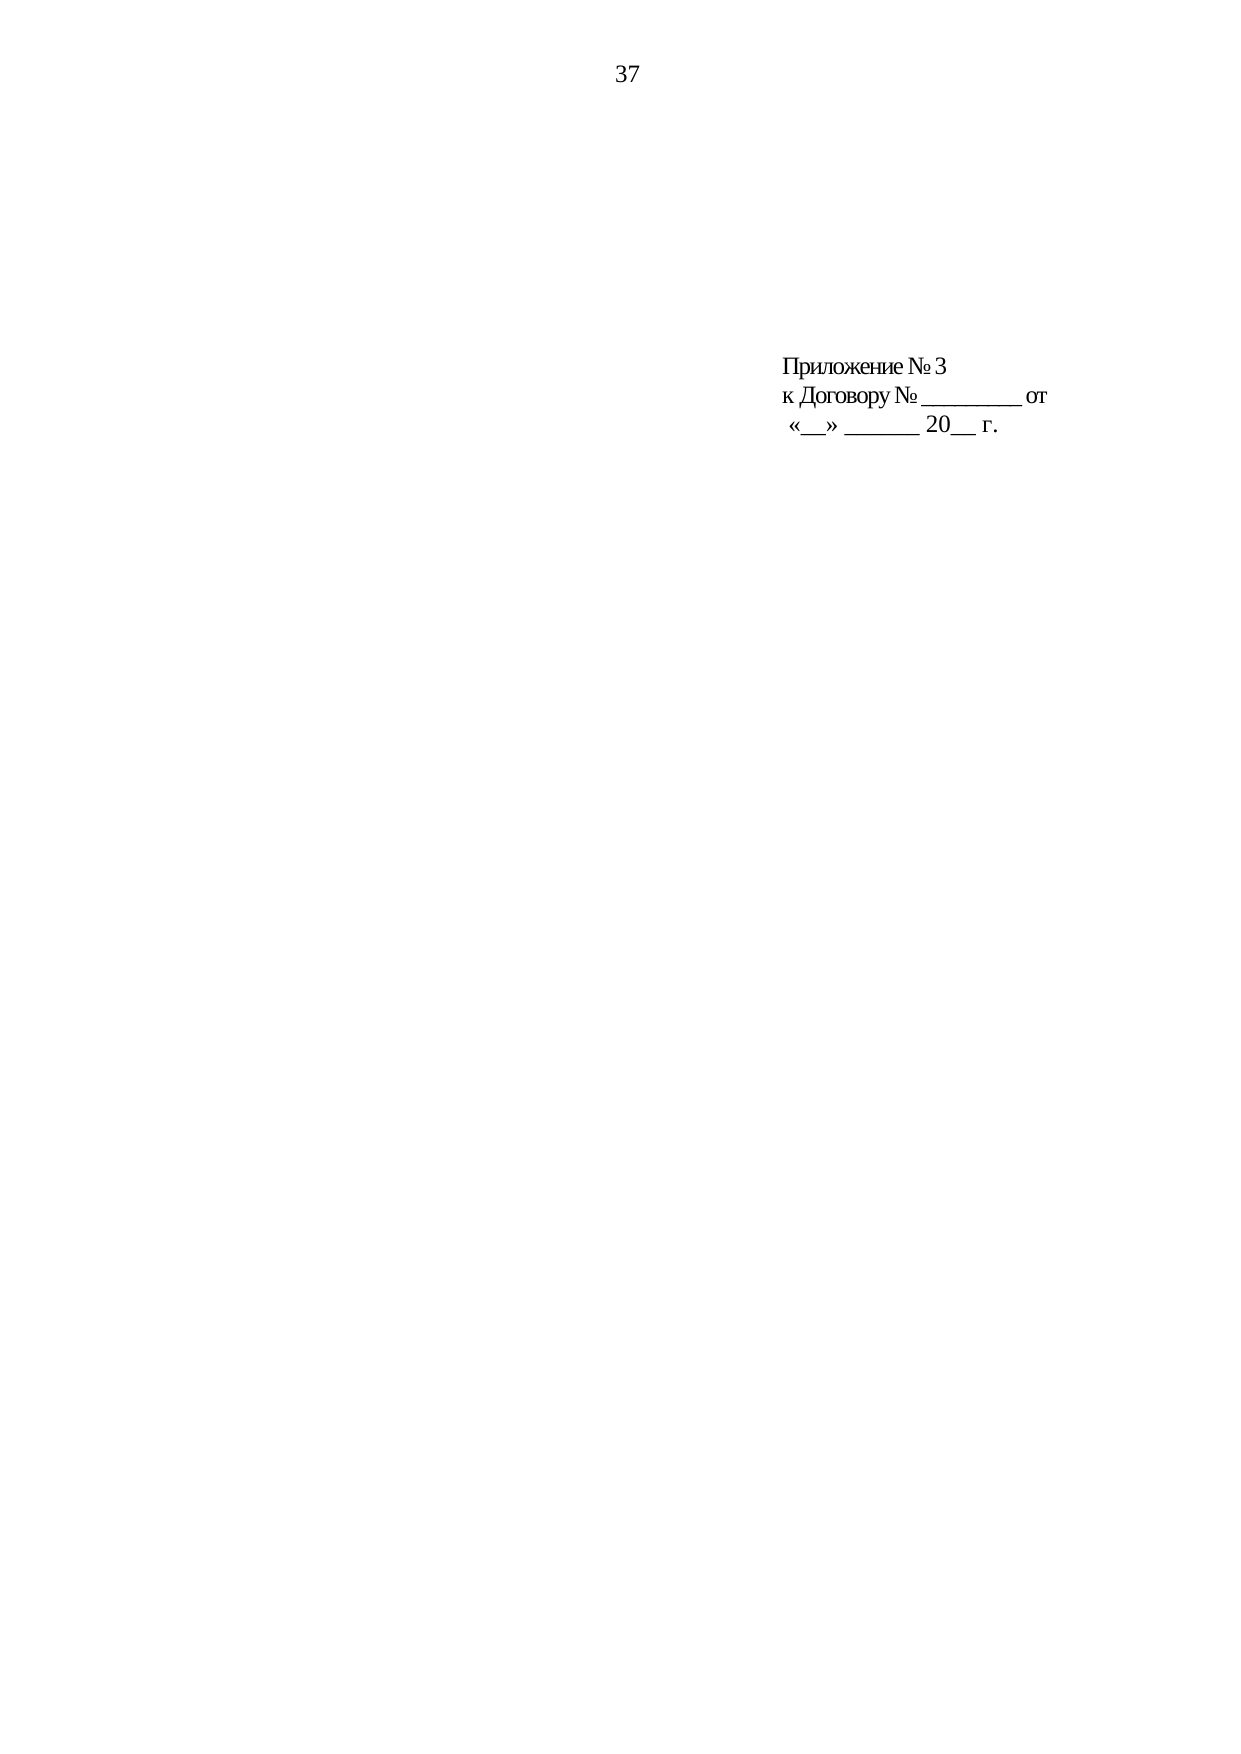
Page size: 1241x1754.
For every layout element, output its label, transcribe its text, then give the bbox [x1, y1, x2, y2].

text Приложение № 3 [708, 351, 1137, 380]
text к Договору № _________ от [708, 380, 1137, 409]
text «__» ______ 20__ г. [708, 409, 1137, 437]
